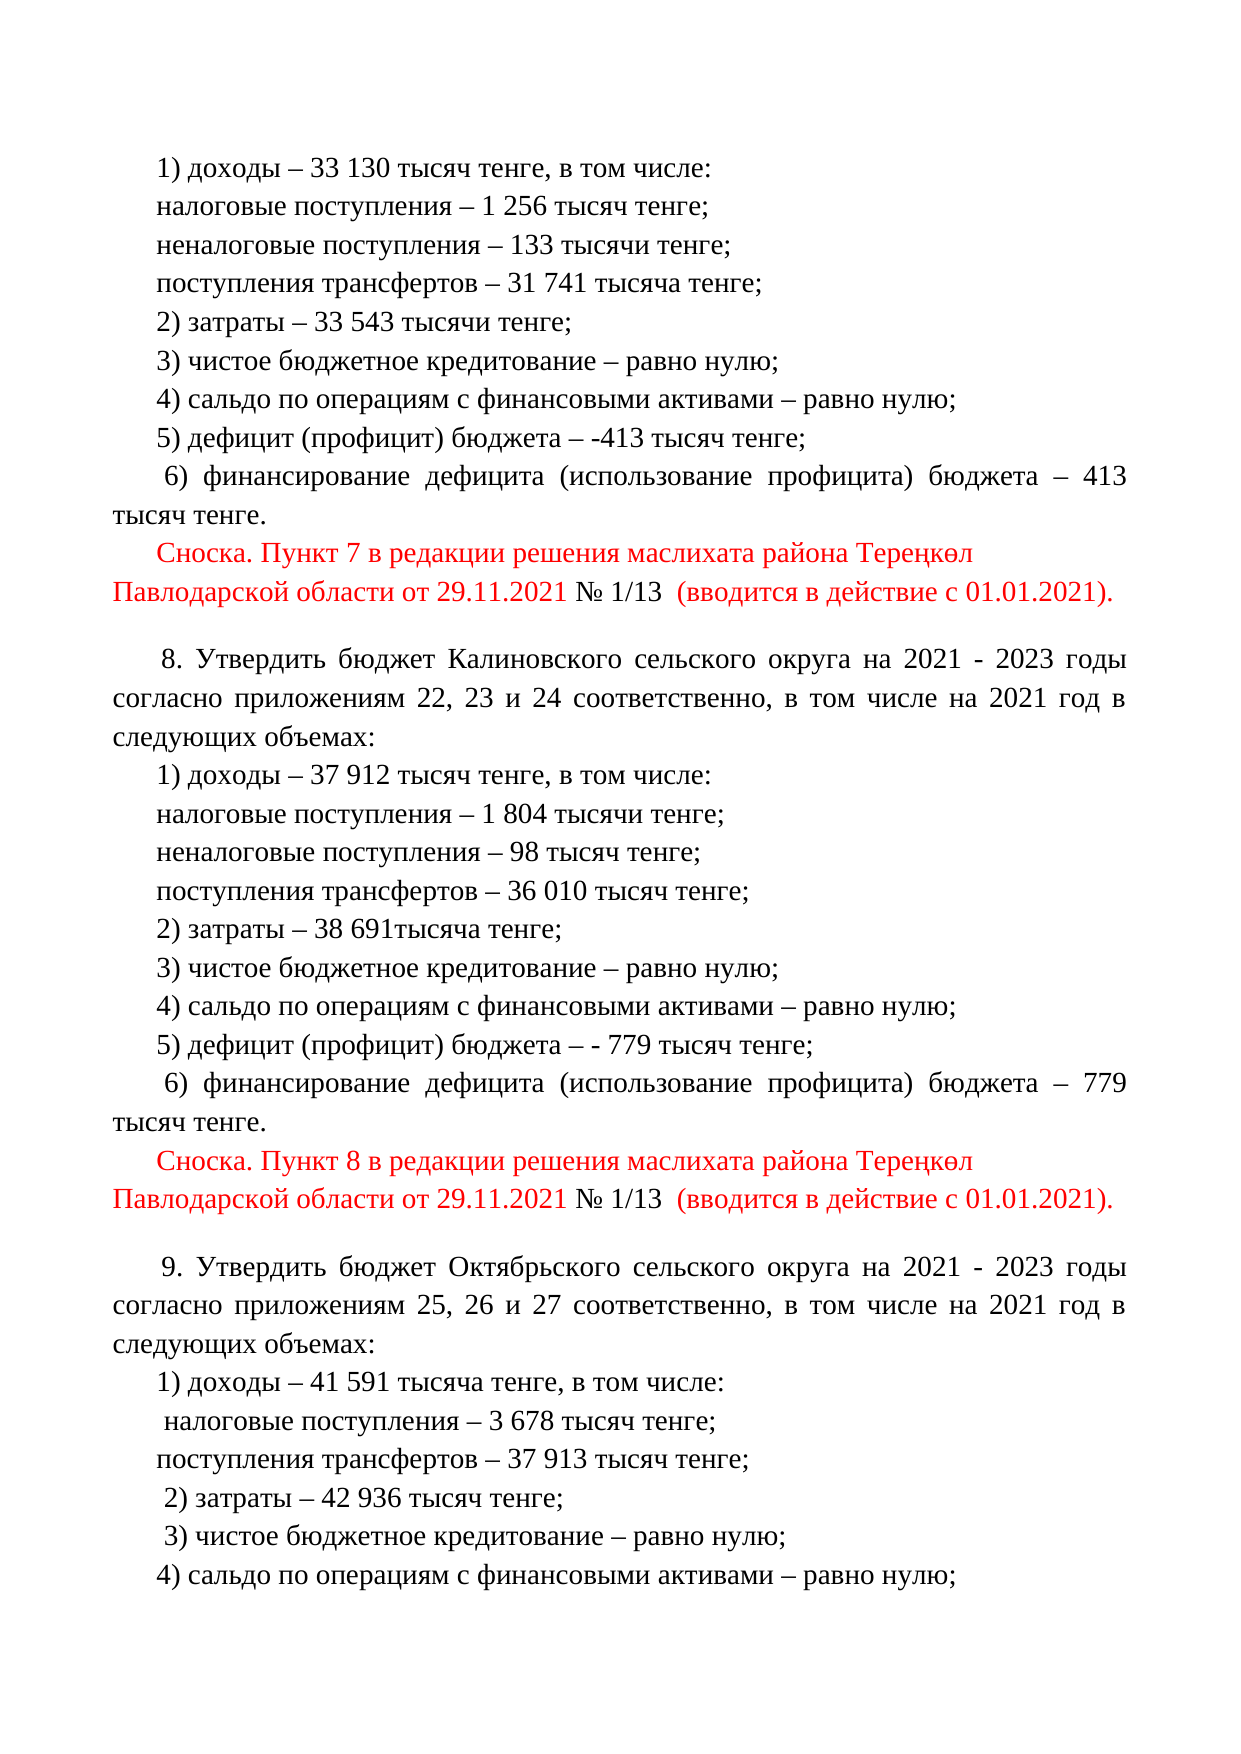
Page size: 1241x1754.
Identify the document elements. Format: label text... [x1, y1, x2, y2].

text поступления трансфертов – 37 913 тысяч тенге; [112, 1441, 1128, 1475]
text 3) чистое бюджетное кредитование – равно нулю; [112, 1518, 1128, 1552]
text неналоговые поступления – 98 тысяч тенге; [112, 834, 1128, 868]
text 6) финансирование дефицита (использование профицита) бюджета – 413 тысяч тенге. [112, 458, 1128, 530]
text 3) чистое бюджетное кредитование – равно нулю; [112, 950, 1128, 983]
text 1) доходы – 41 591 тысяча тенге, в том числе: [112, 1364, 1128, 1398]
text налоговые поступления – 1 256 тысяч тенге; [112, 188, 1128, 222]
text поступления трансфертов – 36 010 тысяч тенге; [112, 873, 1128, 906]
text 2) затраты – 42 936 тысяч тенге; [112, 1480, 1128, 1513]
text Сноска. Пункт 8 в редакции решения маслихата района Тереңкөл Павлодарской области от 29.11.2021 № 1/13 (вводится в действие с 01.01.2021). [112, 1143, 1128, 1245]
text 2) затраты – 38 691тысяча тенге; [112, 911, 1128, 945]
text налоговые поступления – 3 678 тысяч тенге; [112, 1403, 1128, 1436]
text 5) дефицит (профицит) бюджета – - 779 тысяч тенге; [112, 1027, 1128, 1061]
text поступления трансфертов – 31 741 тысяча тенге; [112, 266, 1128, 299]
text 6) финансирование дефицита (использование профицита) бюджета – 779 тысяч тенге. [112, 1066, 1128, 1138]
text 4) сальдо по операциям с финансовыми активами – равно нулю; [112, 988, 1128, 1022]
text 1) доходы – 37 912 тысяч тенге, в том числе: [112, 757, 1128, 791]
text налоговые поступления – 1 804 тысячи тенге; [112, 796, 1128, 829]
text 4) сальдо по операциям с финансовыми активами – равно нулю; [112, 381, 1128, 415]
text 1) доходы – 33 130 тысяч тенге, в том числе: [112, 150, 1128, 183]
text 8. Утвердить бюджет Калиновского сельского округа на 2021 - 2023 годы согласно приложениям 22, 23 и 24 соответственно, в том числе на 2021 год в следующих объемах: [112, 642, 1128, 752]
text неналоговые поступления – 133 тысячи тенге; [112, 227, 1128, 261]
text 3) чистое бюджетное кредитование – равно нулю; [112, 343, 1128, 376]
text 2) затраты – 33 543 тысячи тенге; [112, 304, 1128, 338]
text Сноска. Пункт 7 в редакции решения маслихата района Тереңкөл Павлодарской области от 29.11.2021 № 1/13 (вводится в действие с 01.01.2021). [112, 535, 1128, 638]
text 5) дефицит (профицит) бюджета – -413 тысяч тенге; [112, 420, 1128, 453]
text 9. Утвердить бюджет Октябрьского сельского округа на 2021 - 2023 годы согласно приложениям 25, 26 и 27 соответственно, в том числе на 2021 год в следующих объемах: [112, 1249, 1128, 1359]
text 4) сальдо по операциям с финансовыми активами – равно нулю; [112, 1557, 1128, 1591]
